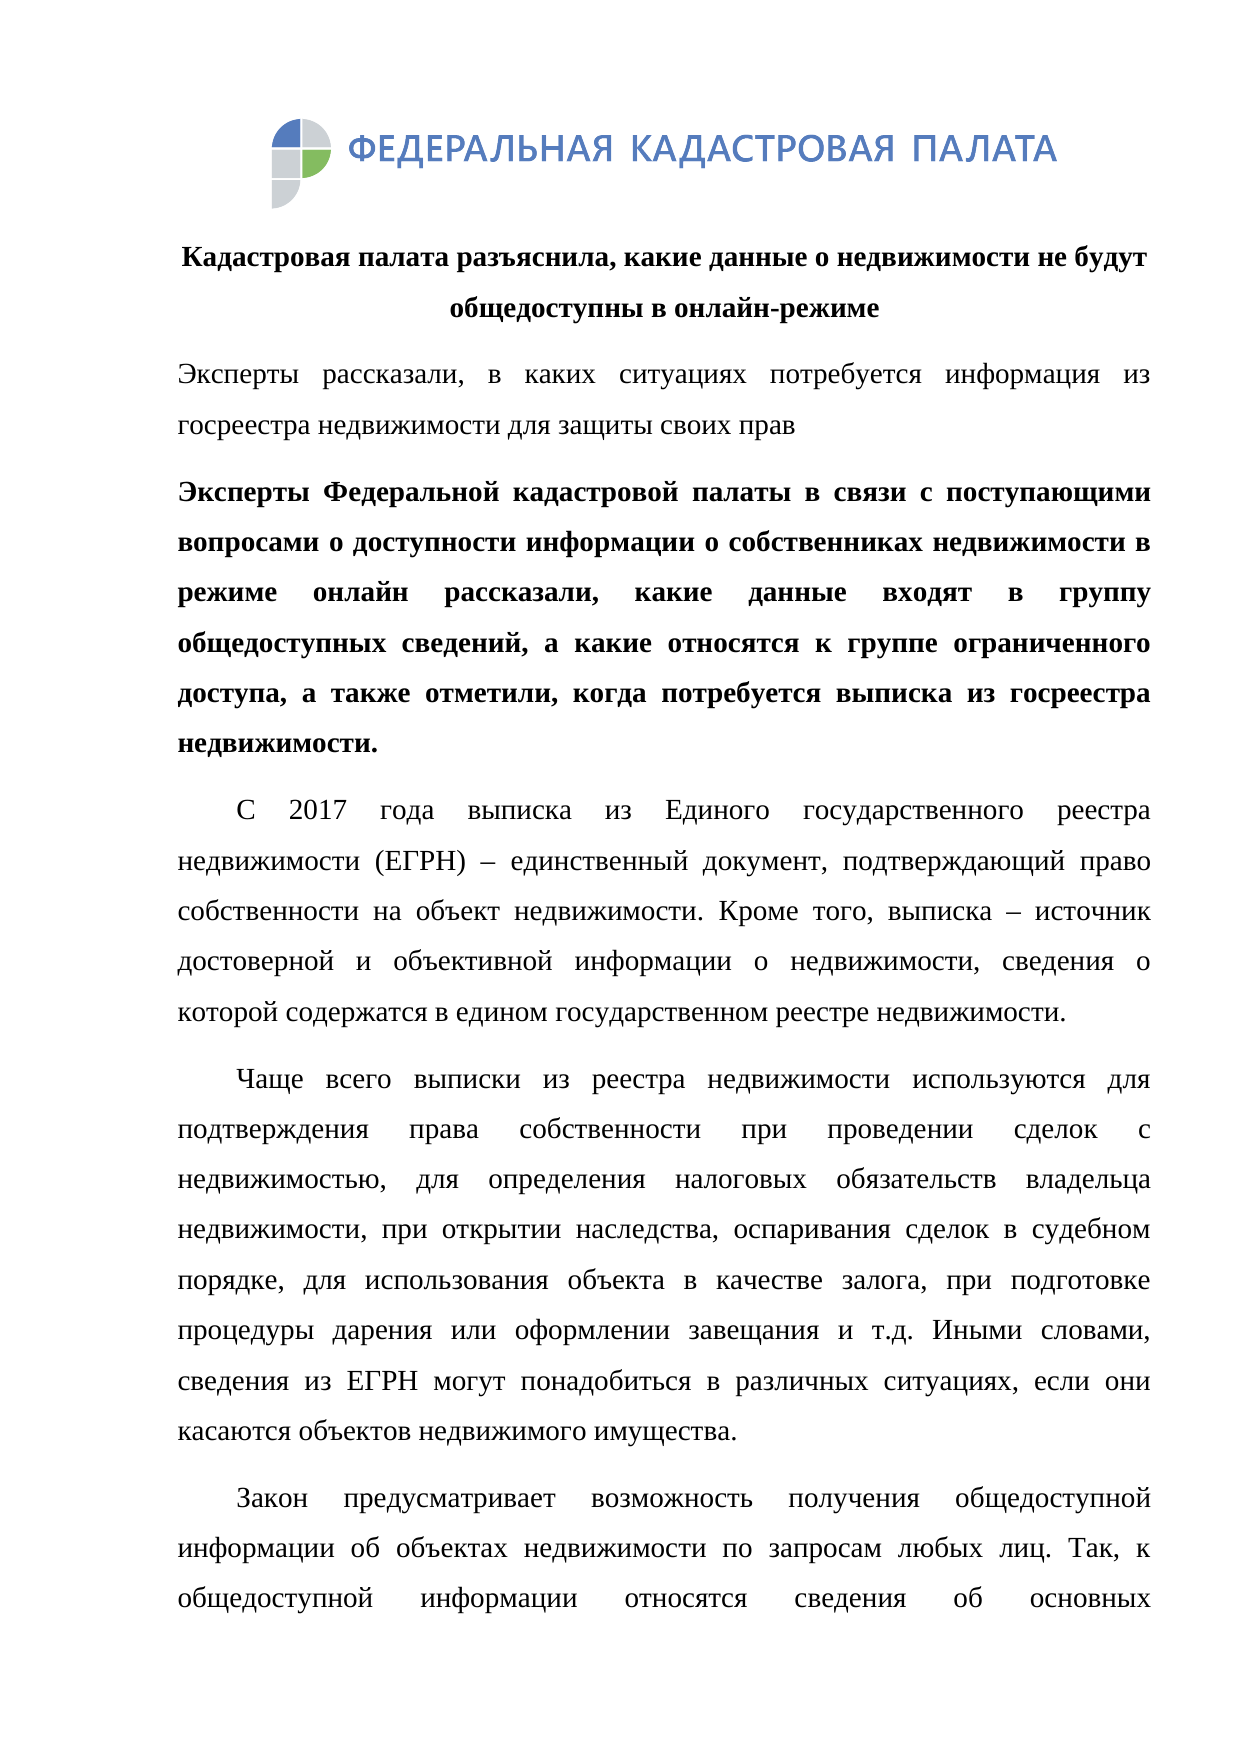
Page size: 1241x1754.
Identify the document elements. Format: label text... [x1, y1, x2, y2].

text Кадастровая палата разъяснила, какие данные о недвижимости не будут общедоступны в онлайн-режиме [177, 239, 1152, 323]
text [177, 1480, 1152, 1614]
text Чаще всего выписки из реестра недвижимости используются для подтверждения права собственности при проведении сделок с недвижимостью, для определения налоговых обязательств владельца недвижимости, при открытии наследства, оспаривания сделок в судебном порядке, для использования объекта в качестве залога, при подготовке процедуры дарения или оформлении завещания и т.д. Иными словами, сведения из ЕГРН могут понадобиться в различных ситуациях, если они касаются объектов недвижимого имущества. [177, 1061, 1152, 1446]
text Эксперты рассказали, в каких ситуациях потребуется информация из госреестра недвижимости для защиты своих прав [177, 357, 1152, 441]
text Эксперты Федеральной кадастровой палаты в связи с поступающими вопросами о доступности информации о собственниках недвижимости в режиме онлайн рассказали, какие данные входят в группу общедоступных сведений, а какие относятся к группе ограниченного доступа, а также отметили, когда потребуется выписка из госреестра недвижимости. [177, 474, 1152, 759]
text С 2017 года выписка из Единого государственного реестра недвижимости (ЕГРН) – единственный документ, подтверждающий право собственности на объект недвижимости. Кроме того, выписка – источник достоверной и объективной информации о недвижимости, сведения о которой содержатся в едином государственном реестре недвижимости. [177, 792, 1152, 1027]
picture [271, 118, 1058, 209]
